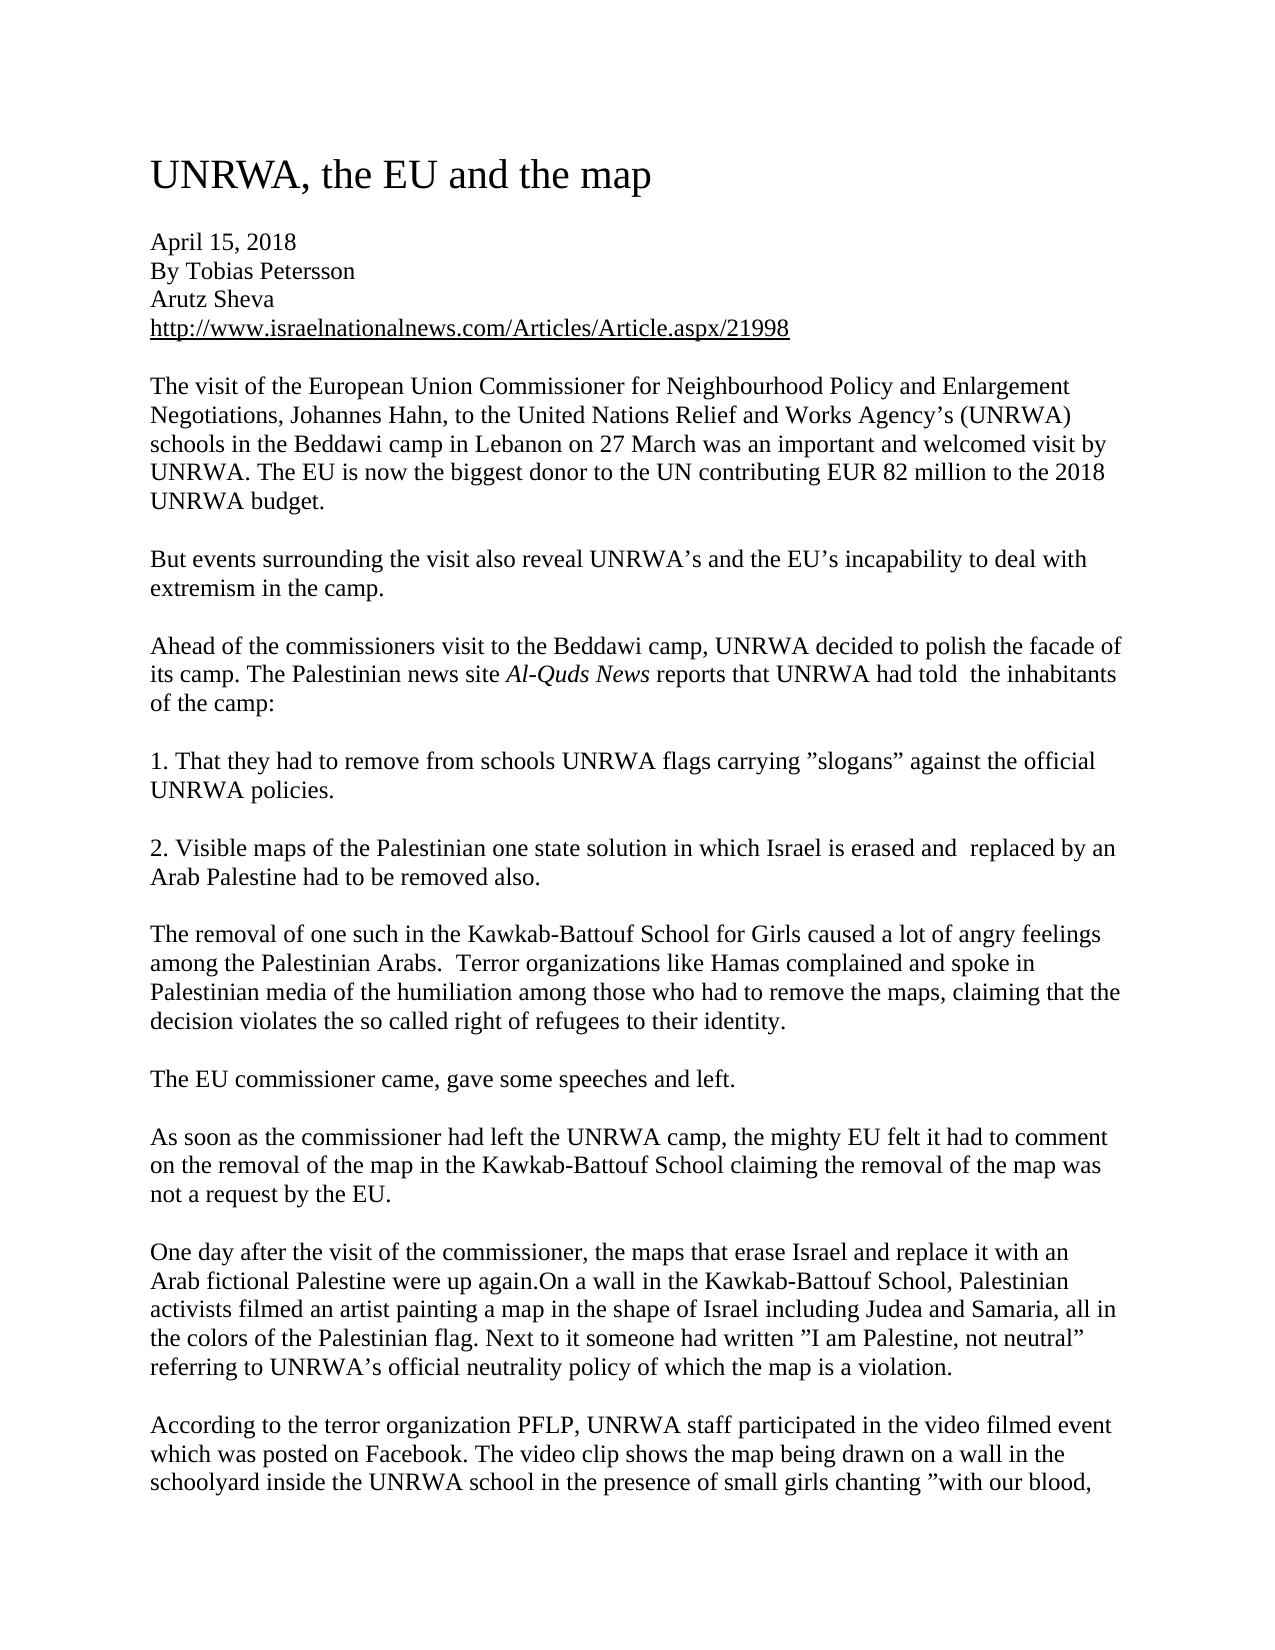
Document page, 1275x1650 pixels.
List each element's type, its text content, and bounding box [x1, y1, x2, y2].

text The removal of one such in the Kawkab-Battouf School for Girls caused a lot of angry feelings among the Palestinian Arabs. Terror organizations like Hamas complained and spoke in Palestinian media of the humiliation among those who had to remove the maps, claiming that the decision violates the so called right of refugees to their identity. [150, 919, 1125, 1034]
text April 15, 2018 [150, 227, 1125, 256]
text As soon as the commissioner had left the UNRWA camp, the mighty EU felt it had to comment on the removal of the map in the Kawkab-Battouf School claiming the removal of the map was not a request by the EU. [150, 1122, 1125, 1208]
text Arutz Sheva [150, 284, 1125, 313]
text UNRWA, the EU and the map [150, 150, 1125, 198]
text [150, 1410, 1125, 1496]
text But events surrounding the visit also reveal UNRWA’s and the EU’s incapability to deal with extremism in the camp. [150, 544, 1125, 602]
text The visit of the European Union Commissioner for Neighbourhood Policy and Enlargement Negotiations, Johannes Hahn, to the United Nations Relief and Works Agency’s (UNRWA) schools in the Beddawi camp in Lebanon on 27 March was an important and welcomed visit by UNRWA. The EU is now the biggest donor to the UN contributing EUR 82 million to the 2018 UNRWA budget. [150, 371, 1125, 515]
text 1. That they had to remove from schools UNRWA flags carrying ”slogans” against the official UNRWA policies. [150, 746, 1125, 804]
text By Tobias Petersson [150, 256, 1125, 284]
text 2. Visible maps of the Palestinian one state solution in which Israel is erased and replaced by an Arab Palestine had to be removed also. [150, 833, 1125, 890]
text http://www.israelnationalnews.com/Articles/Article.aspx/21998 [150, 313, 1125, 342]
text Ahead of the commissioners visit to the Beddawi camp, UNRWA decided to polish the facade of its camp. The Palestinian news site Al-Quds News reports that UNRWA had told the inhabitants of the camp: [150, 631, 1125, 717]
text The EU commissioner came, gave some speeches and left. [150, 1064, 1125, 1092]
text One day after the visit of the commissioner, the maps that erase Israel and replace it with an Arab fictional Palestine were up again.On a wall in the Kawkab-Battouf School, Palestinian activists filmed an artist painting a map in the shape of Israel including Judea and Samaria, all in the colors of the Palestinian flag. Next to it someone had written ”I am Palestine, not neutral” referring to UNRWA’s official neutrality policy of which the map is a violation. [150, 1237, 1125, 1381]
